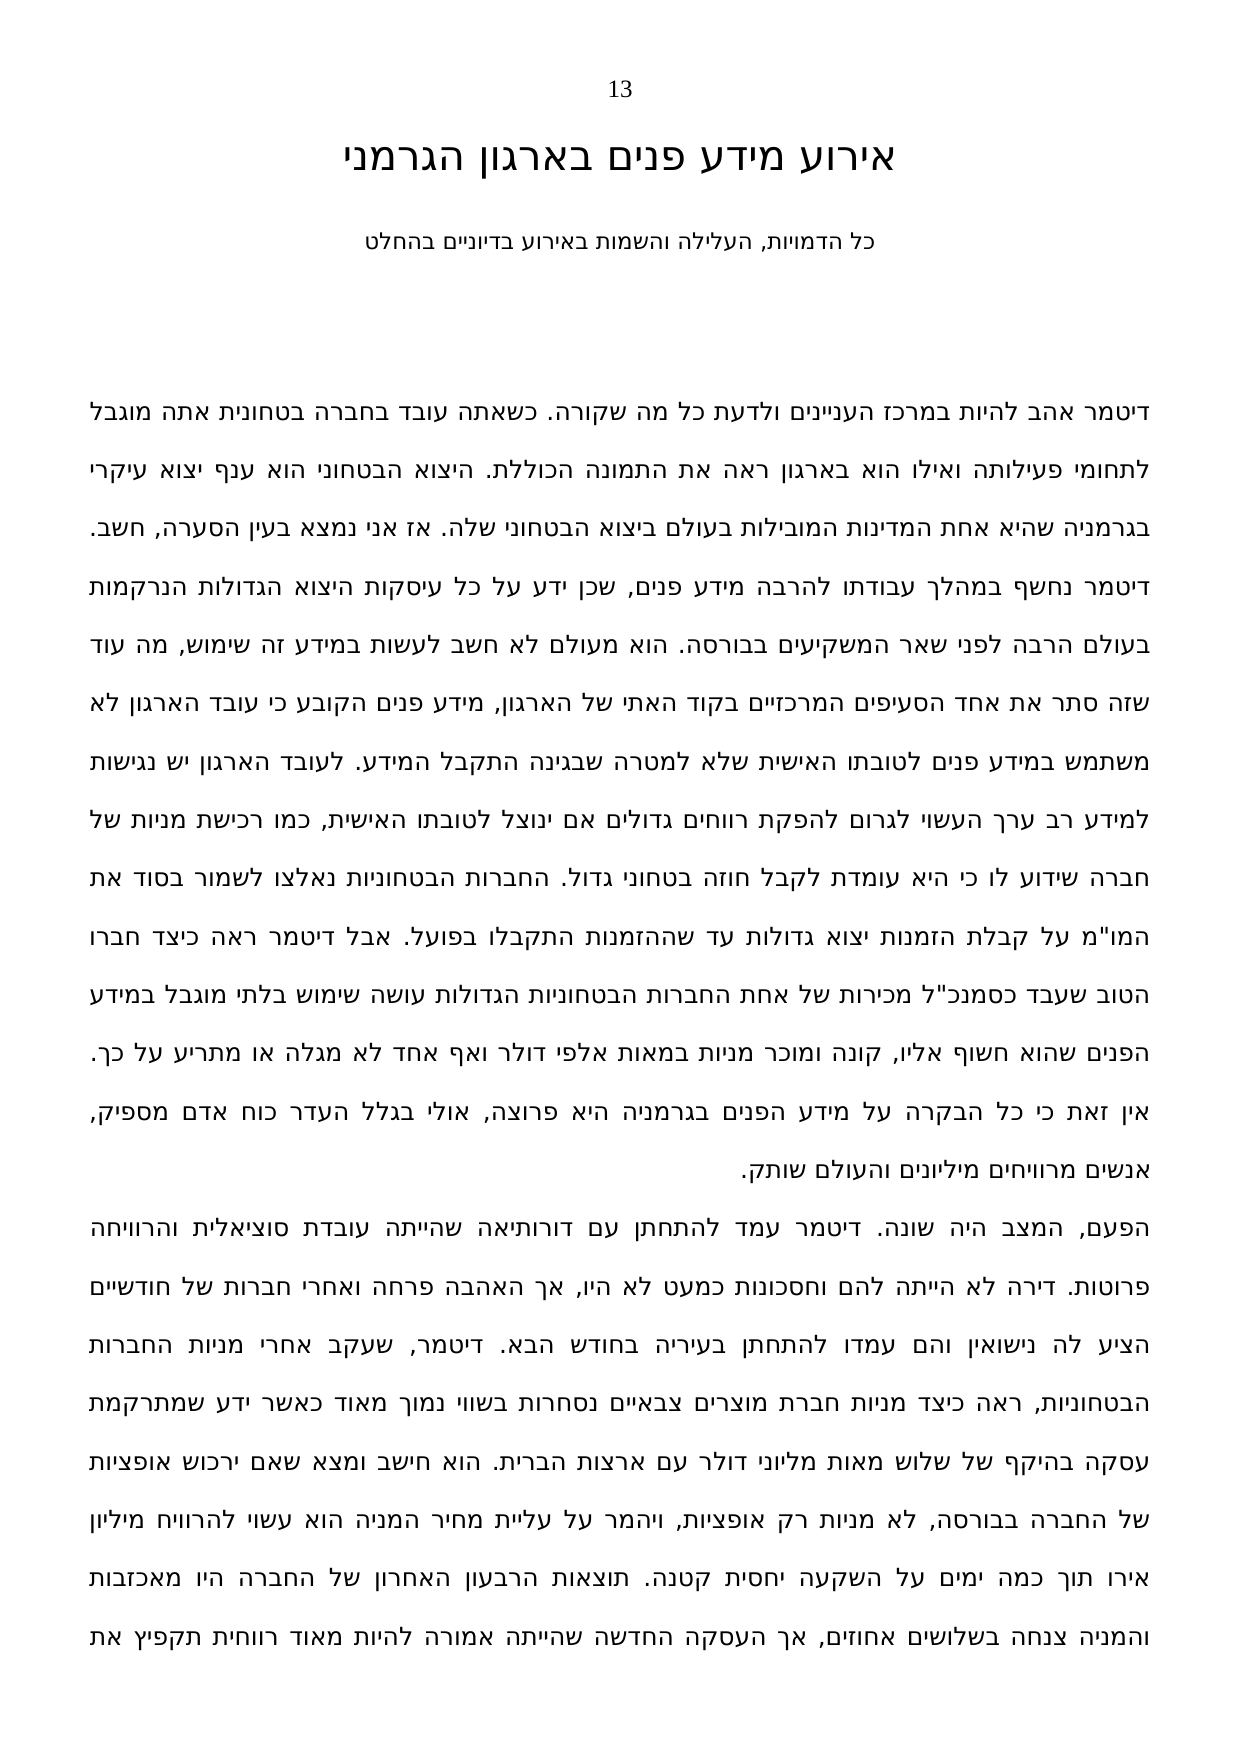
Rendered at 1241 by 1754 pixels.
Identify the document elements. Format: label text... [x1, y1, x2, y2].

text כל הדמויות, העלילה והשמות באירוע בדיוניים בהחלט [89, 228, 1152, 255]
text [89, 1213, 1152, 1651]
text דיטמר אהב להיות במרכז העניינים ולדעת כל מה שקורה. כשאתה עובד בחברה בטחונית אתה מוגבל לתחומי פעילותה ואילו הוא בארגון ראה את התמונה הכוללת. היצוא הבטחוני הוא ענף יצוא עיקרי בגרמניה שהיא אחת המדינות המובילות בעולם ביצוא הבטחוני שלה. אז אני נמצא בעין הסערה, חשב. דיטמר נחשף במהלך עבודתו להרבה מידע פנים, שכן ידע על כל עיסקות היצוא הגדולות הנרקמות בעולם הרבה לפני שאר המשקיעים בבורסה. הוא מעולם לא חשב לעשות במידע זה שימוש, מה עוד שזה סתר את אחד הסעיפים המרכזיים בקוד האתי של הארגון, מידע פנים הקובע כי עובד הארגון לא משתמש במידע פנים לטובתו האישית שלא למטרה שבגינה התקבל המידע. לעובד הארגון יש נגישות למידע רב ערך העשוי לגרום להפקת רווחים גדולים אם ינוצל לטובתו האישית, כמו רכישת מניות של חברה שידוע לו כי היא עומדת לקבל חוזה בטחוני גדול. החברות הבטחוניות נאלצו לשמור בסוד את המו"מ על קבלת הזמנות יצוא גדולות עד שההזמנות התקבלו בפועל. אבל דיטמר ראה כיצד חברו הטוב שעבד כסמנכ"ל מכירות של אחת החברות הבטחוניות הגדולות עושה שימוש בלתי מוגבל במידע הפנים שהוא חשוף אליו, קונה ומוכר מניות במאות אלפי דולר ואף אחד לא מגלה או מתריע על כך. אין זאת כי כל הבקרה על מידע הפנים בגרמניה היא פרוצה, אולי בגלל העדר כוח אדם מספיק, אנשים מרוויחים מיליונים והעולם שותק. [89, 397, 1152, 1184]
text אירוע מידע פנים בארגון הגרמני [89, 131, 1152, 180]
